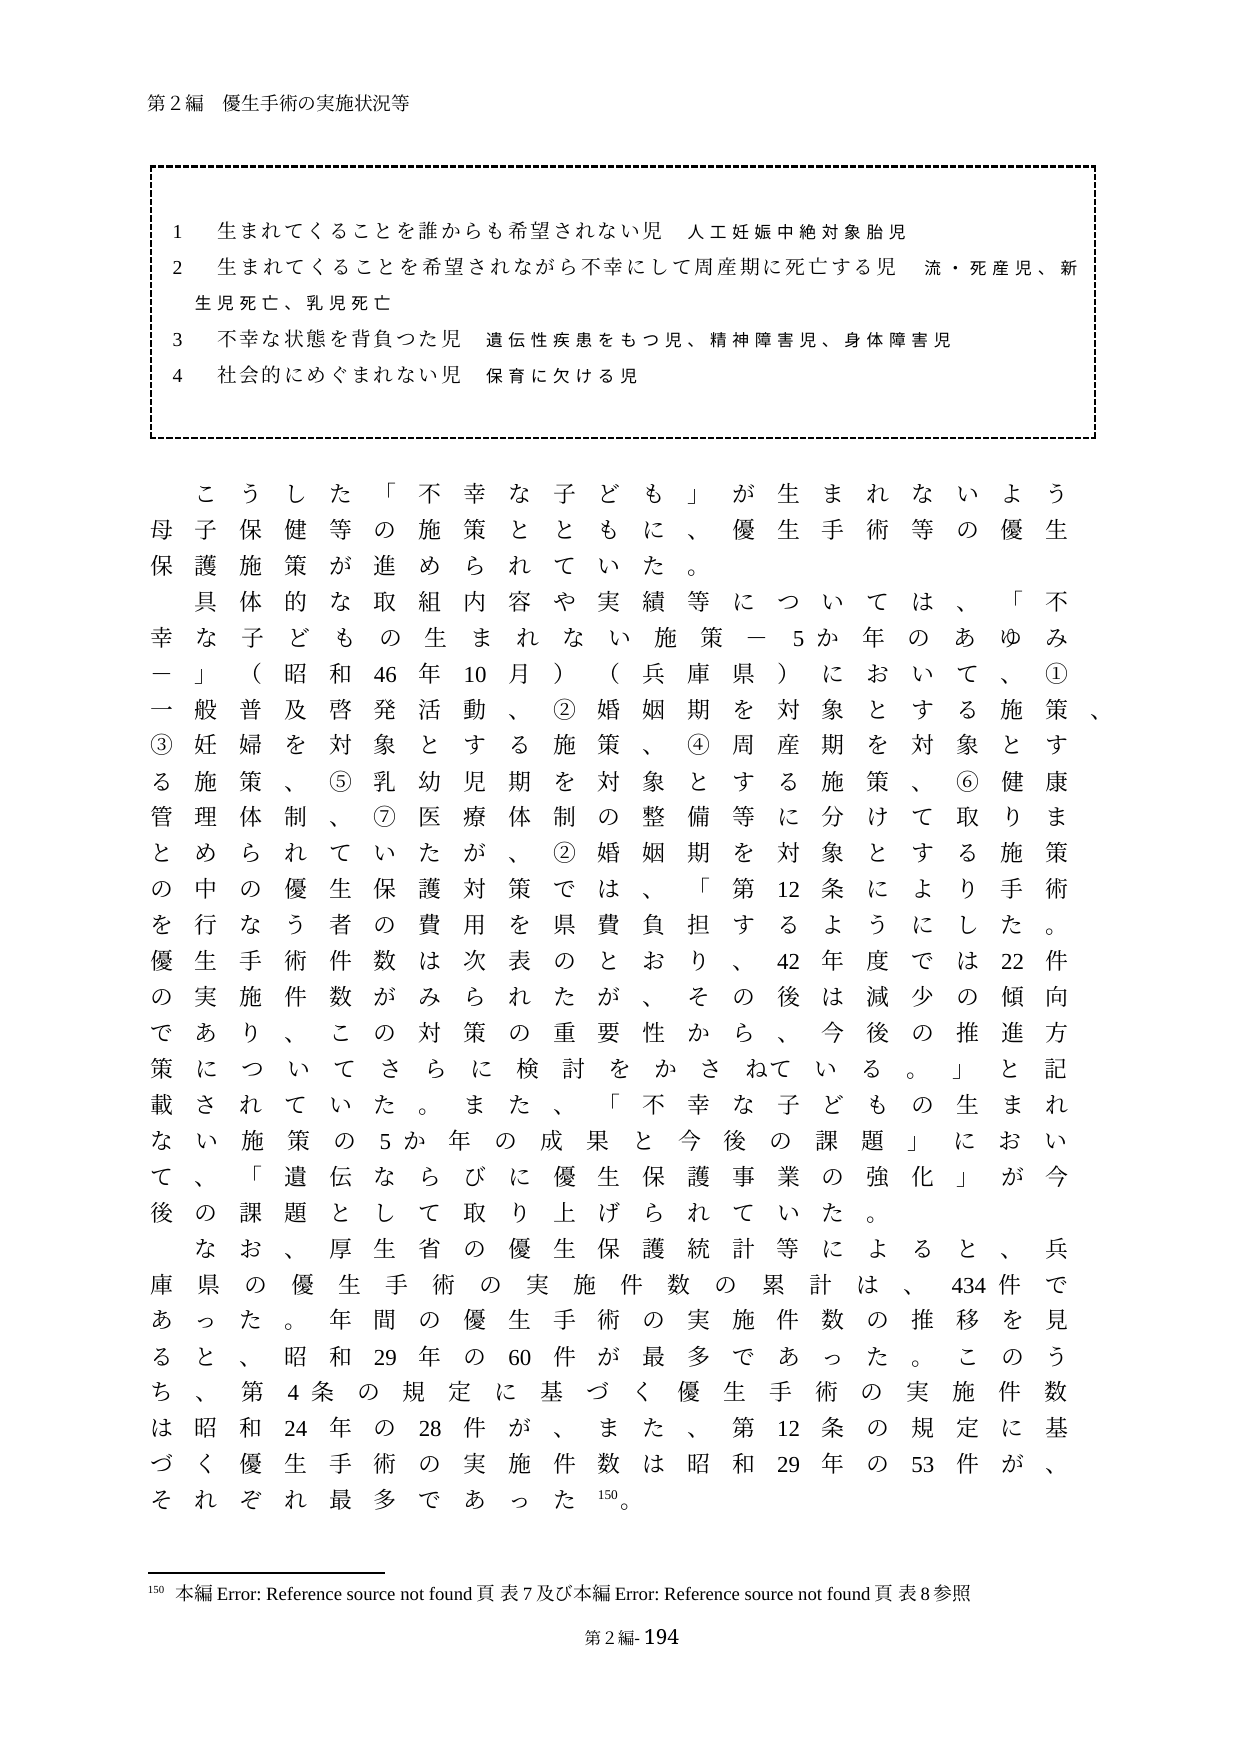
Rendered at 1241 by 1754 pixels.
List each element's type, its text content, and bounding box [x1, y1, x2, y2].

text こうした「不幸な子ども」が生まれないよう、母子保健等の施策とともに、優生手術等の優生保護施策が進められていた。 [150, 474, 1090, 582]
text 具体的な取組内容や実績等については、「不幸な子どもの生まれない施策－5か年のあゆみ－」（昭和46年10月）（兵庫県）において、①一般普及啓発活動、②婚姻期を対象とする施策、③妊婦を対象とする施策、④周産期を対象とする施策、⑤乳幼児期を対象とする施策、⑥健康管理体制、⑦医療体制の整備等に分けて取りまとめられていたが、②婚姻期を対象とする施策の中の優生保護対策では、「第12条により手術を行なう者の費用を県費負担するようにした。優生手術件数は次表のとおり、42年度では22件の実施件数がみられたが、その後は減少の傾向であり、この対策の重要性から、今後の推進方策についてさらに検討をかさねている。」と記載されていた。また、「不幸な子どもの生まれない施策の5か年の成果と今後の課題」において、「遺伝ならびに優生保護事業の強化」が今後の課題として取り上げられていた。 [150, 582, 1090, 1229]
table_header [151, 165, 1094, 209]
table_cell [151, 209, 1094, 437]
text なお、厚生省の優生保護統計等によると、兵庫県の優生手術の実施件数の累計は、434件であった。年間の優生手術の実施件数の推移を見ると、昭和29年の60件が最多であった。このうち、第4条の規定に基づく優生手術の実施件数は昭和24年の28件が、また、第12条の規定に基づく優生手術の実施件数は昭和29年の53件が、それぞれ最多であった。 [150, 1229, 1090, 1517]
